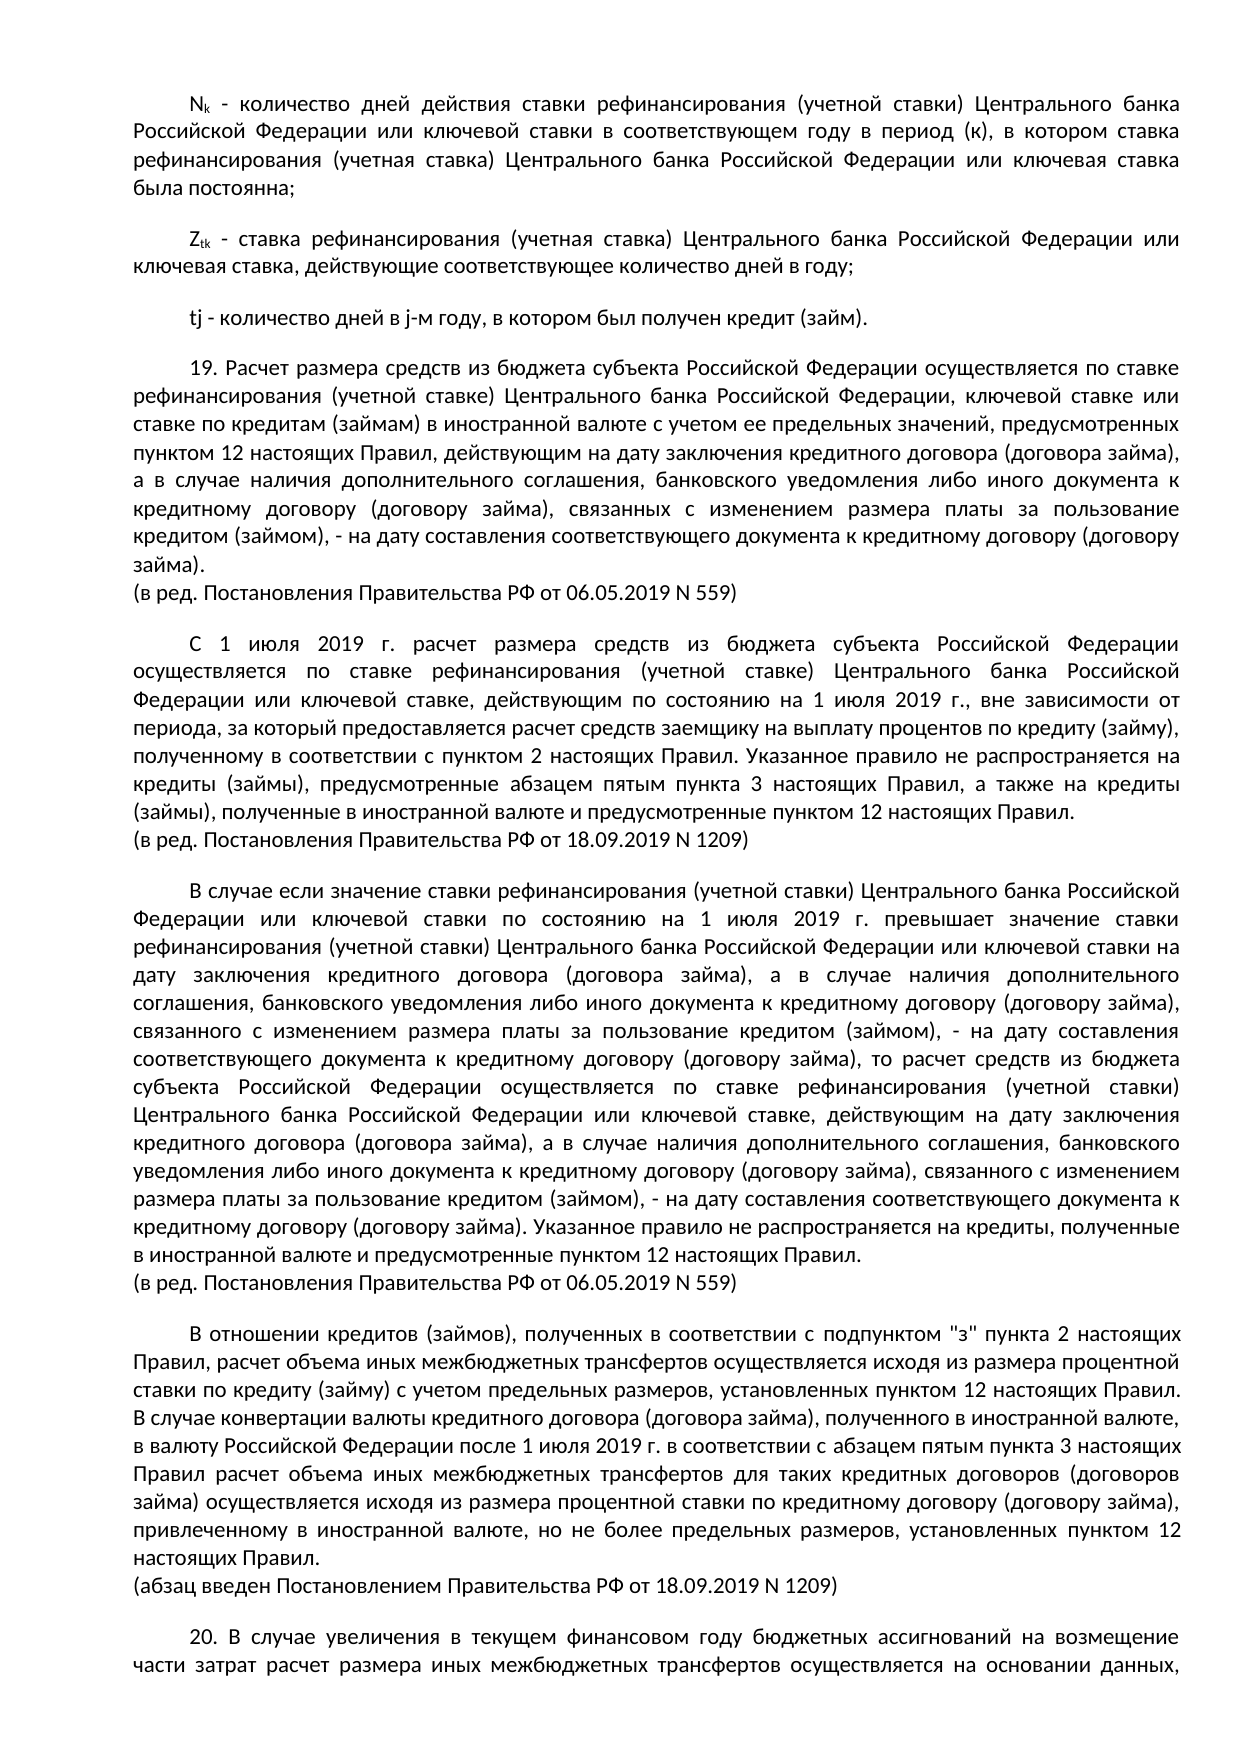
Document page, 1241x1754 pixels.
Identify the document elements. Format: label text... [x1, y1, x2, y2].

text tj - количество дней в j-м году, в котором был получен кредит (займ). [133, 303, 1181, 331]
text (абзац введен Постановлением Правительства РФ от 18.09.2019 N 1209) [133, 1571, 1181, 1599]
text (в ред. Постановления Правительства РФ от 18.09.2019 N 1209) [133, 825, 1181, 853]
text В случае если значение ставки рефинансирования (учетной ставки) Центрального банка Российской Федерации или ключевой ставки по состоянию на 1 июля 2019 г. превышает значение ставки рефинансирования (учетной ставки) Центрального банка Российской Федерации или ключевой ставки на дату заключения кредитного договора (договора займа), а в случае наличия дополнительного соглашения, банковского уведомления либо иного документа к кредитному договору (договору займа), связанного с изменением размера платы за пользование кредитом (займом), - на дату составления соответствующего документа к кредитному договору (договору займа), то расчет средств из бюджета субъекта Российской Федерации осуществляется по ставке рефинансирования (учетной ставки) Центрального банка Российской Федерации или ключевой ставке, действующим на дату заключения кредитного договора (договора займа), а в случае наличия дополнительного соглашения, банковского уведомления либо иного документа к кредитному договору (договору займа), связанного с изменением размера платы за пользование кредитом (займом), - на дату составления соответствующего документа к кредитному договору (договору займа). Указанное правило не распространяется на кредиты, полученные в иностранной валюте и предусмотренные пунктом 12 настоящих Правил. [133, 876, 1181, 1268]
text 19. Расчет размера средств из бюджета субъекта Российской Федерации осуществляется по ставке рефинансирования (учетной ставке) Центрального банка Российской Федерации, ключевой ставке или ставке по кредитам (займам) в иностранной валюте с учетом ее предельных значений, предусмотренных пунктом 12 настоящих Правил, действующим на дату заключения кредитного договора (договора займа), а в случае наличия дополнительного соглашения, банковского уведомления либо иного документа к кредитному договору (договору займа), связанных с изменением размера платы за пользование кредитом (займом), - на дату составления соответствующего документа к кредитному договору (договору займа). [133, 353, 1181, 578]
text Ztk - ставка рефинансирования (учетная ставка) Центрального банка Российской Федерации или ключевая ставка, действующие соответствующее количество дней в году; [133, 224, 1181, 280]
text С 1 июля 2019 г. расчет размера средств из бюджета субъекта Российской Федерации осуществляется по ставке рефинансирования (учетной ставке) Центрального банка Российской Федерации или ключевой ставке, действующим по состоянию на 1 июля 2019 г., вне зависимости от периода, за который предоставляется расчет средств заемщику на выплату процентов по кредиту (займу), полученному в соответствии с пунктом 2 настоящих Правил. Указанное правило не распространяется на кредиты (займы), предусмотренные абзацем пятым пункта 3 настоящих Правил, а также на кредиты (займы), полученные в иностранной валюте и предусмотренные пунктом 12 настоящих Правил. [133, 629, 1181, 825]
text (в ред. Постановления Правительства РФ от 06.05.2019 N 559) [133, 578, 1181, 606]
text В отношении кредитов (займов), полученных в соответствии с подпунктом "з" пункта 2 настоящих Правил, расчет объема иных межбюджетных трансфертов осуществляется исходя из размера процентной ставки по кредиту (займу) с учетом предельных размеров, установленных пунктом 12 настоящих Правил. В случае конвертации валюты кредитного договора (договора займа), полученного в иностранной валюте, в валюту Российской Федерации после 1 июля 2019 г. в соответствии с абзацем пятым пункта 3 настоящих Правил расчет объема иных межбюджетных трансфертов для таких кредитных договоров (договоров займа) осуществляется исходя из размера процентной ставки по кредитному договору (договору займа), привлеченному в иностранной валюте, но не более предельных размеров, установленных пунктом 12 настоящих Правил. [133, 1319, 1181, 1571]
text Nk - количество дней действия ставки рефинансирования (учетной ставки) Центрального банка Российской Федерации или ключевой ставки в соответствующем году в период (к), в котором ставка рефинансирования (учетная ставка) Центрального банка Российской Федерации или ключевая ставка была постоянна; [133, 89, 1181, 201]
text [133, 1622, 1181, 1678]
text (в ред. Постановления Правительства РФ от 06.05.2019 N 559) [133, 1268, 1181, 1296]
